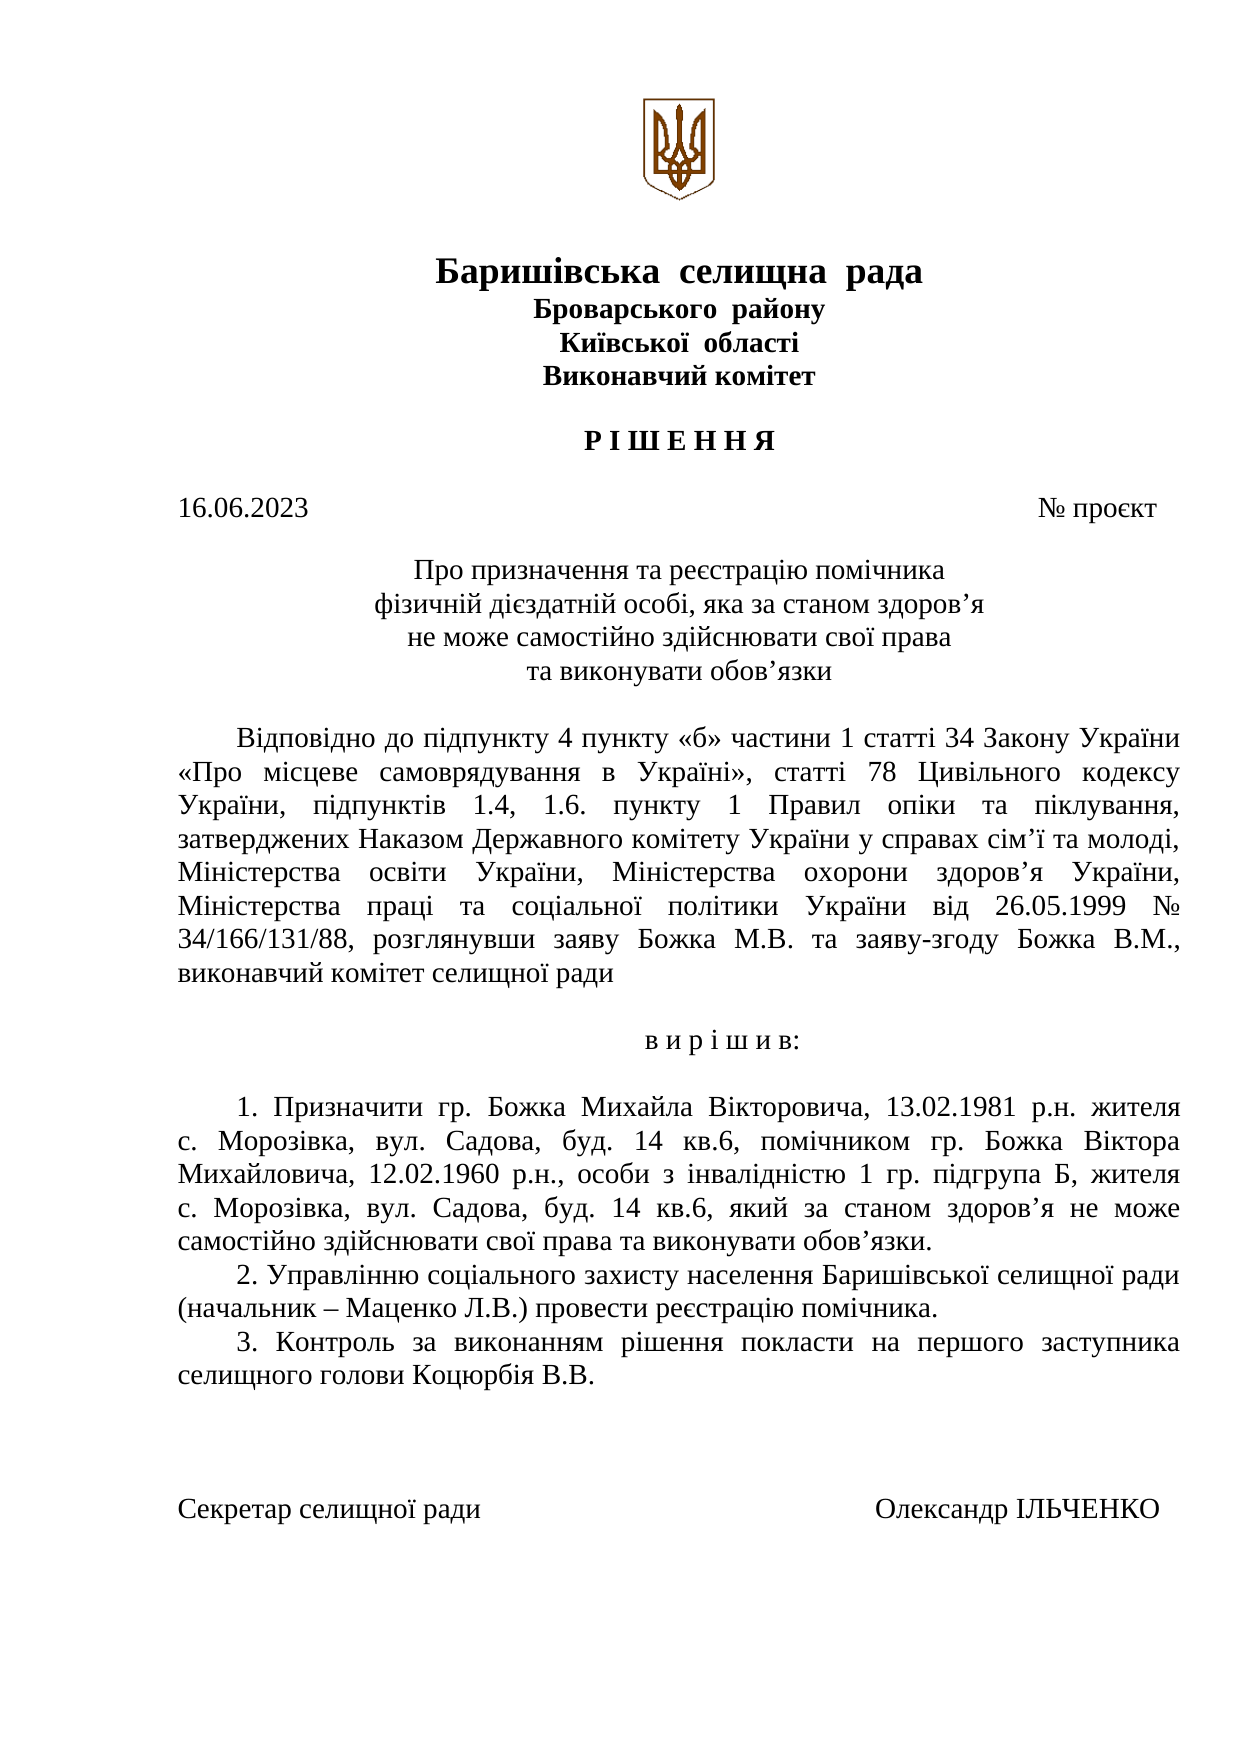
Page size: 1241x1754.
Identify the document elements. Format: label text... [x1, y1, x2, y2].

subtitle Р І Ш Е Н Н Я [177, 423, 1181, 457]
text Відповідно до підпункту 4 пункту «б» частини 1 статті 34 Закону України «Про місцеве самоврядування в Україні», статті 78 Цивільного кодексу України, підпунктів 1.4, 1.6. пункту 1 Правил опіки та піклування, затверджених Наказом Державного комітету України у справах сім’ї та молоді, Міністерства освіти України, Міністерства охорони здоров’я України, Міністерства праці та соціальної політики України від 26.05.1999 № 34/166/131/88, розглянувши заяву Божка М.В. та заяву-згоду Божка В.М., виконавчий комітет селищної ради [177, 720, 1181, 988]
list 3. Контроль за виконанням рішення покласти на першого заступника селищного голови Коцюрбія В.В. [177, 1324, 1181, 1391]
text та виконувати обов’язки [177, 653, 1181, 687]
text 16.06.2023 № проєкт [177, 490, 1181, 524]
text фізичній дієздатній особі, яка за станом здоров’я [177, 586, 1181, 619]
text Про призначення та реєстрацію помічника [177, 552, 1181, 586]
text Секретар селищної ради Олександр ІЛЬЧЕНКО [177, 1492, 1181, 1525]
text 1. Призначити гр. Божка Михайла Вікторовича, 13.02.1981 р.н. жителя с. Морозівка, вул. Садова, буд. 14 кв.6, помічником гр. Божка Віктора Михайловича, 12.02.1960 р.н., особи з інвалідністю 1 гр. підгрупа Б, жителя с. Морозівка, вул. Садова, буд. 14 кв.6, який за станом здоров’я не може самостійно здійснювати свої права та виконувати обов’язки. [177, 1089, 1181, 1257]
text 2. Управлінню соціального захисту населення Баришівської селищної ради (начальник – Маценко Л.В.) провести реєстрацію помічника. [177, 1257, 1181, 1324]
text в и р і ш и в: [177, 1022, 1181, 1056]
text не може самостійно здійснювати свої права [177, 619, 1181, 653]
picture [636, 92, 722, 206]
subtitle Броварського району [177, 291, 1181, 325]
text Виконавчий комітет [177, 358, 1181, 392]
text Київської області [177, 325, 1181, 358]
subtitle Баришівська селищна рада [177, 248, 1181, 291]
